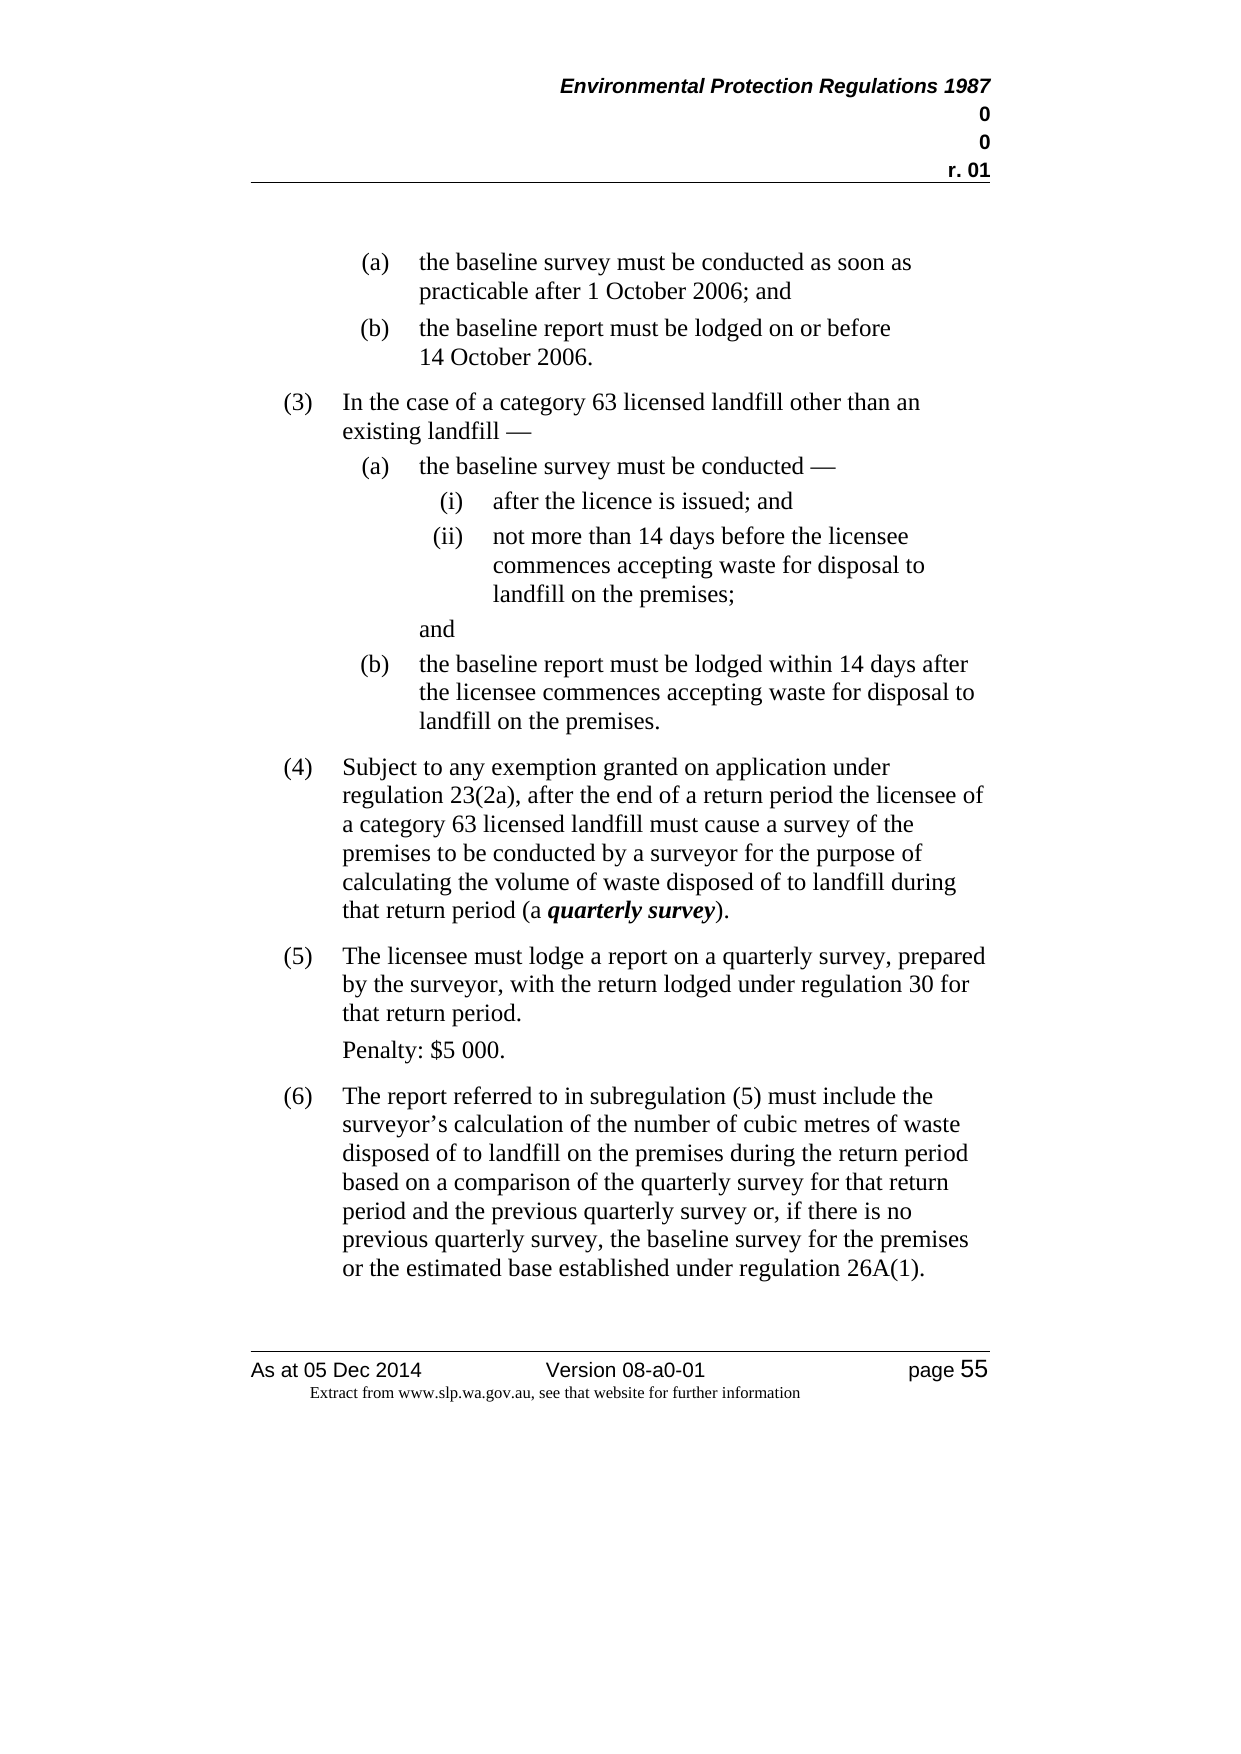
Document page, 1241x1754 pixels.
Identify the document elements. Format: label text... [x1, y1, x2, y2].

text (a) the baseline survey must be conducted as soon as practicable after 1 October 2006; and [251, 247, 990, 305]
text (b) the baseline report must be lodged on or before 14 October 2006. [251, 313, 990, 371]
text (3) In the case of a category 63 licensed landfill other than an existing landfill — [251, 387, 990, 445]
text (a) the baseline survey must be conducted — [251, 451, 990, 480]
text (4) Subject to any exemption granted on application under regulation 23(2a), after the end of a return period the licensee of a category 63 licensed landfill must cause a survey of the premises to be conducted by a surveyor for the purpose of calculating the volume of waste disposed of to landfill during that return period (a quarterly survey). [251, 752, 990, 924]
text Penalty: $5 000. [251, 1035, 990, 1064]
text (5) The licensee must lodge a report on a quarterly survey, prepared by the surveyor, with the return lodged under regulation 30 for that return period. [251, 941, 990, 1027]
text (b) the baseline report must be lodged within 14 days after the licensee commences accepting waste for disposal to landfill on the premises. [251, 649, 990, 735]
text (i) after the licence is issued; and [251, 486, 990, 515]
text (6) The report referred to in subregulation (5) must include the surveyor’s calculation of the number of cubic metres of waste disposed of to landfill on the premises during the return period based on a comparison of the quarterly survey for that return period and the previous quarterly survey or, if there is no previous quarterly survey, the baseline survey for the premises or the estimated base established under regulation 26A(1). [251, 1081, 990, 1282]
text (ii) not more than 14 days before the licensee commences accepting waste for disposal to landfill on the premises; [251, 521, 990, 607]
text and [251, 614, 990, 642]
